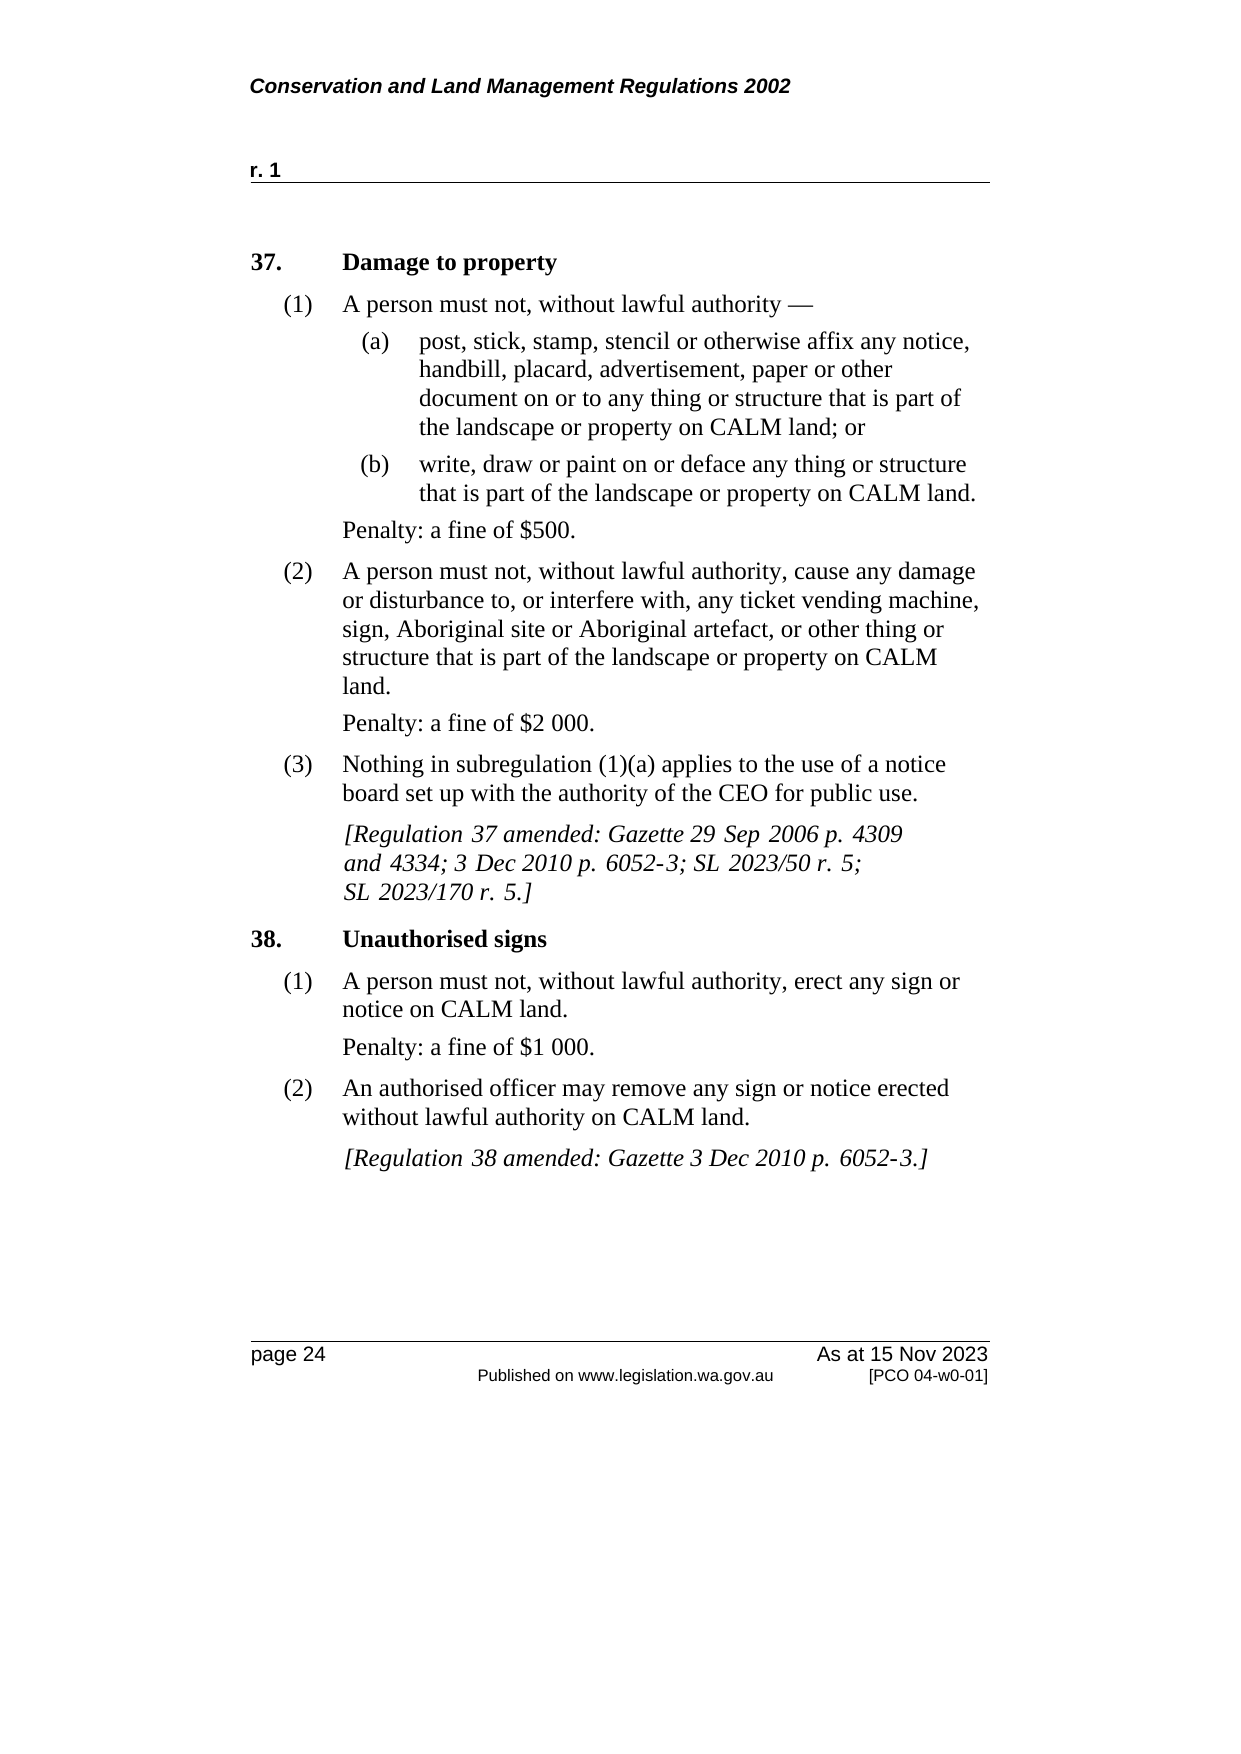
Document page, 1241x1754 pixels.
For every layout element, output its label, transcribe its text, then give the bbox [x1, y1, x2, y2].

text (1) A person must not, without lawful authority, erect any sign or notice on CALM land. [251, 966, 990, 1023]
text (2) A person must not, without lawful authority, cause any damage or disturbance to, or interfere with, any ticket vending machine, sign, Aboriginal site or Aboriginal artefact, or other thing or structure that is part of the landscape or property on CALM land. [251, 556, 990, 700]
subtitle 38. Unauthorised signs [251, 924, 990, 953]
subtitle 37. Damage to property [251, 247, 990, 276]
text Penalty: a fine of $2 000. [251, 708, 990, 737]
text [Regulation 38 amended: Gazette 3 Dec 2010 p. 6052-3.] [251, 1143, 990, 1172]
text [Regulation 37 amended: Gazette 29 Sep 2006 p. 4309 and 4334; 3 Dec 2010 p. 6052-3; SL 2023/50 r. 5; SL 2023/170 r. 5.] [251, 819, 990, 906]
text (a) post, stick, stamp, stencil or otherwise affix any notice, handbill, placard, advertisement, paper or other document on or to any thing or structure that is part of the landscape or property on CALM land; or [251, 326, 990, 441]
text (1) A person must not, without lawful authority — [251, 289, 990, 317]
text (3) Nothing in subregulation (1)(a) applies to the use of a notice board set up with the authority of the CEO for public use. [251, 749, 990, 807]
text Penalty: a fine of $1 000. [251, 1032, 990, 1060]
text (b) write, draw or paint on or deface any thing or structure that is part of the landscape or property on CALM land. [251, 449, 990, 507]
text (2) An authorised officer may remove any sign or notice erected without lawful authority on CALM land. [251, 1073, 990, 1130]
text Penalty: a fine of $500. [251, 515, 990, 544]
